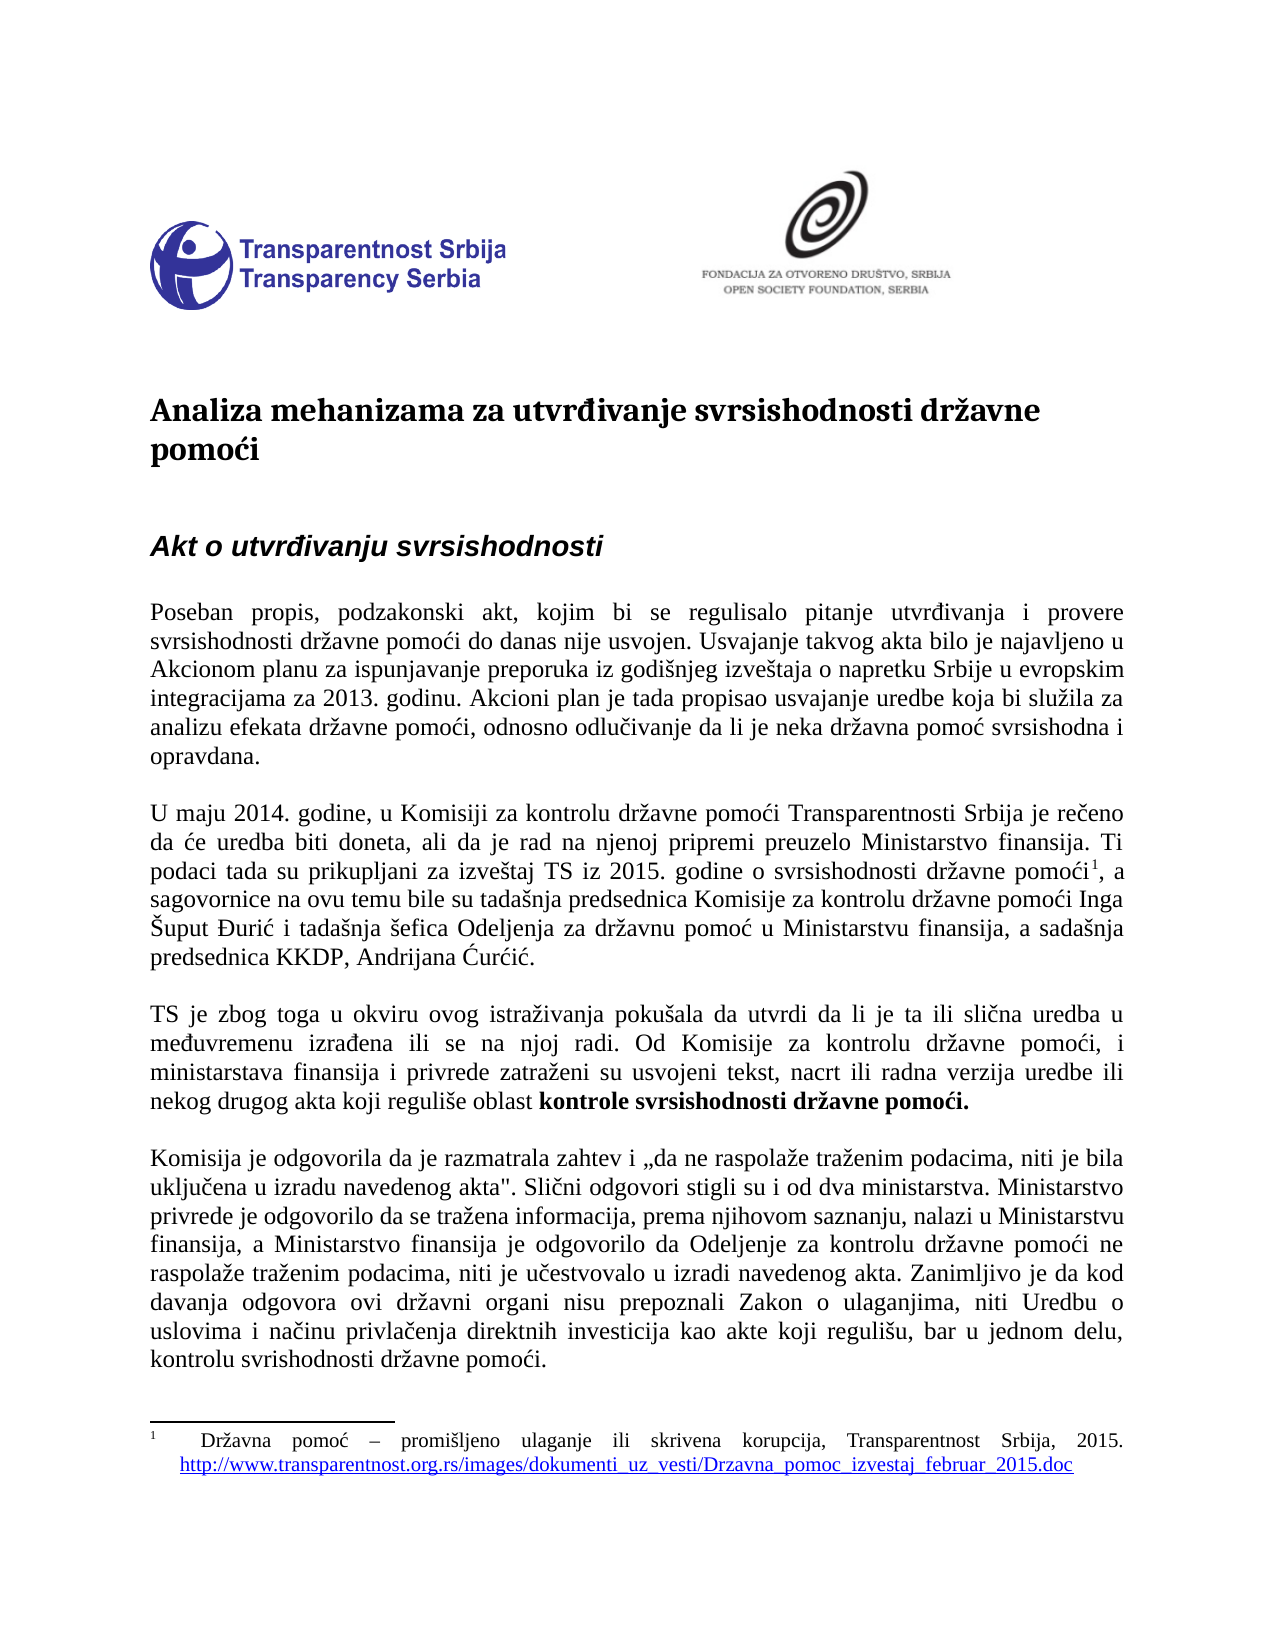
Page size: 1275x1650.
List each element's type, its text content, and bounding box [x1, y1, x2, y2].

picture [150, 221, 506, 310]
text U maju 2014. godine, u Komisiji za kontrolu državne pomoći Transparentnosti Srbija je rečeno da će uredba biti doneta, ali da je rad na njenoj pripremi preuzelo Ministarstvo finansija. Ti podaci tada su prikupljani za izveštaj TS iz 2015. godine o svrsishodnosti državne pomoći, a sagovornice na ovu temu bile su tadašnja predsednica Komisije za kontrolu državne pomoći Inga Šuput Đurić i tadašnja šefica Odeljenja za državnu pomoć u Ministarstvu finansija, a sadašnja predsednica KKDP, Andrijana Ćurćić. [150, 798, 1125, 971]
text Poseban propis, podzakonski akt, kojim bi se regulisalo pitanje utvrđivanja i provere svrsishodnosti državne pomoći do danas nije usvojen. Usvajanje takvog akta bilo je najavljeno u Akcionom planu za ispunjavanje preporuka iz godišnjeg izveštaja o napretku Srbije u evropskim integracijama za 2013. godinu. Akcioni plan je tada propisao usvajanje uredbe koja bi služila za analizu efekata državne pomoći, odnosno odlučivanje da li je neka državna pomoć svrsishodna i opravdana. [150, 597, 1125, 769]
picture [693, 150, 962, 310]
text Akt o utvrđivanju svrsishodnosti [150, 528, 1125, 562]
text Komisija je odgovorila da je razmatrala zahtev i „da ne raspolaže traženim podacima, niti je bila uključena u izradu navedenog akta". Slični odgovori stigli su i od dva ministarstva. Ministarstvo privrede je odgovorilo da se tražena informacija, prema njihovom saznanju, nalazi u Ministarstvu finansija, a Ministarstvo finansija je odgovorilo da Odeljenje za kontrolu državne pomoći ne raspolaže traženim podacima, niti je učestvovalo u izradi navedenog akta. Zanimljivo je da kod davanja odgovora ovi državni organi nisu prepoznali Zakon o ulaganjima, niti Uredbu o uslovima i načinu privlačenja direktnih investicija kao akte koji regulišu, bar u jednom delu, kontrolu svrishodnosti državne pomoći. [150, 1143, 1125, 1373]
text Analiza mehanizama za utvrđivanje svrsishodnosti državne pomoći [150, 392, 1125, 468]
text TS je zbog toga u okviru ovog istraživanja pokušala da utvrdi da li je ta ili slična uredba u međuvremenu izrađena ili se na njoj radi. Od Komisije za kontrolu državne pomoći, i ministarstava finansija i privrede zatraženi su usvojeni tekst, nacrt ili radna verzija uredbe ili nekog drugog akta koji reguliše oblast kontrole svrsishodnosti državne pomoći. [150, 999, 1125, 1114]
